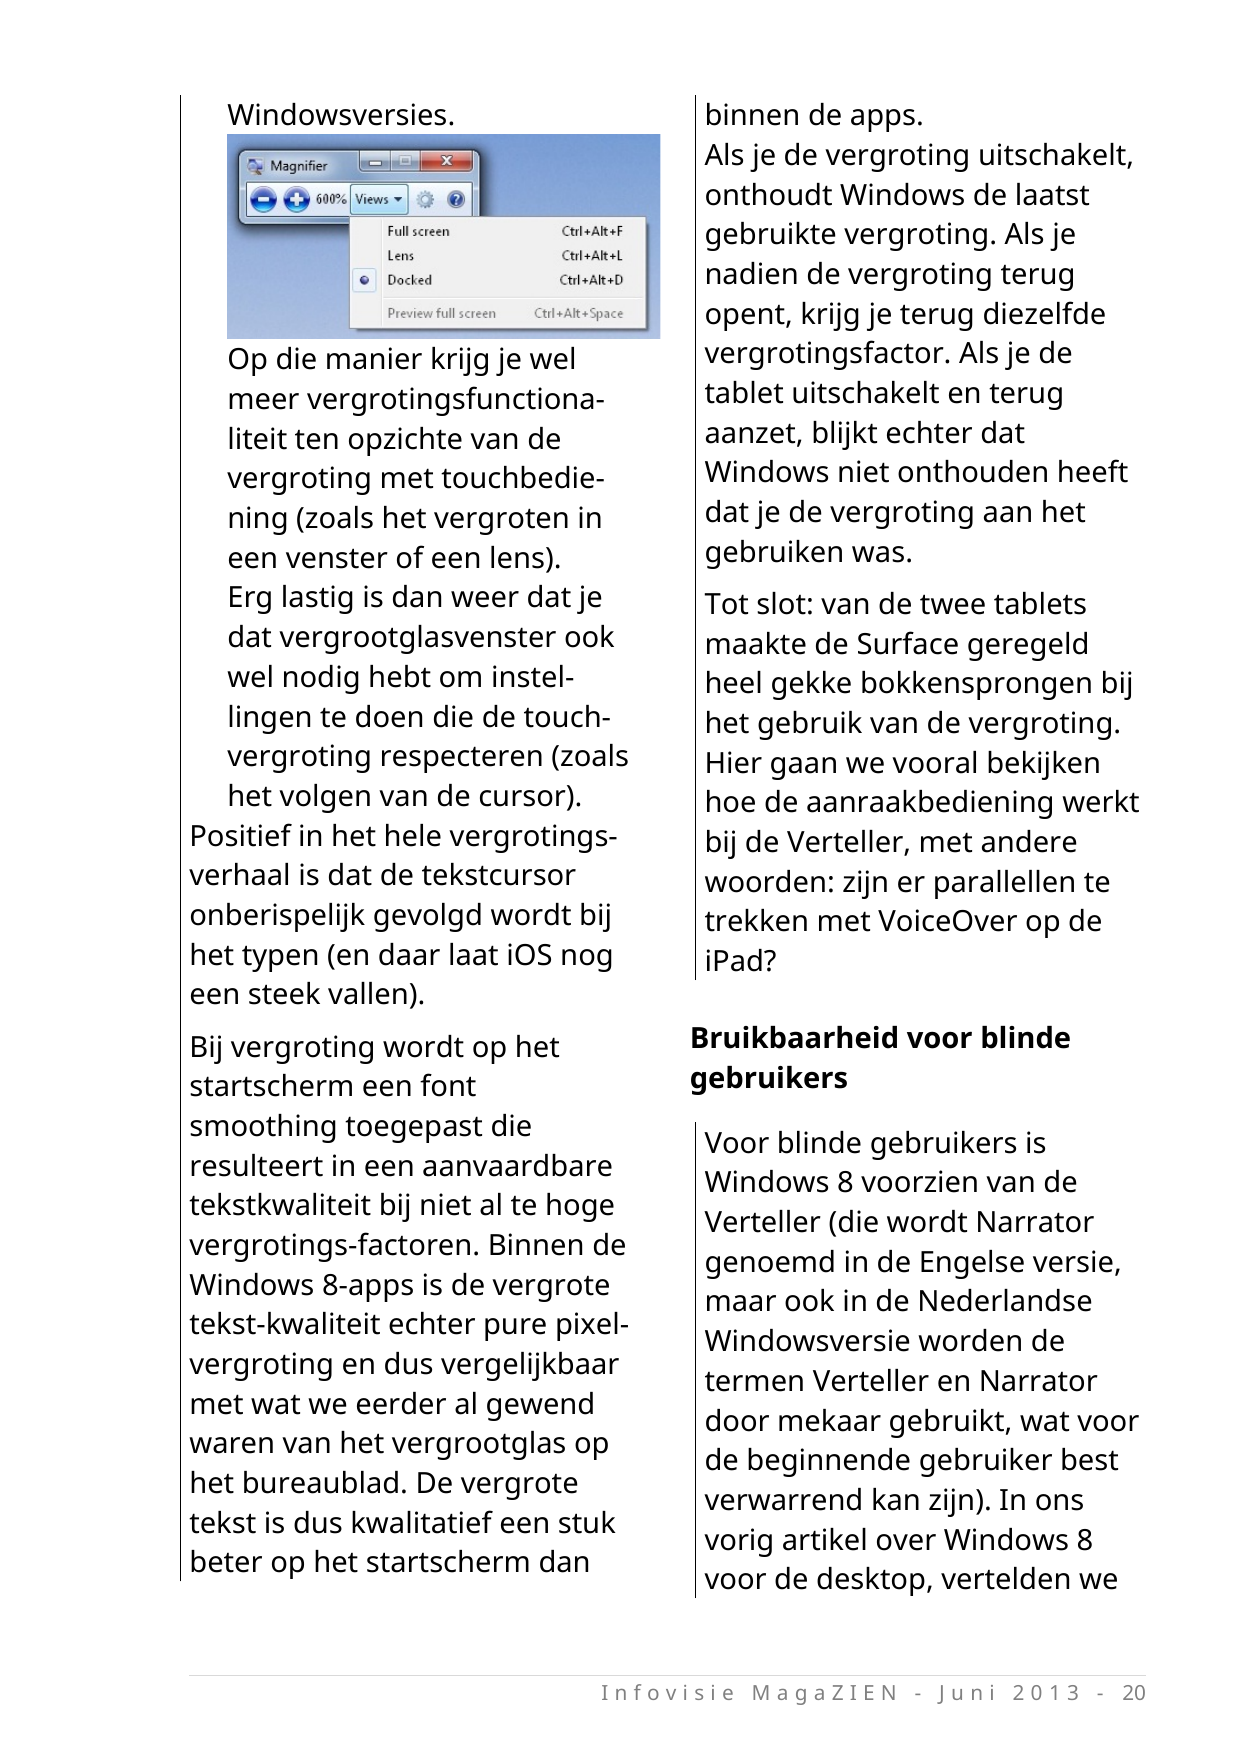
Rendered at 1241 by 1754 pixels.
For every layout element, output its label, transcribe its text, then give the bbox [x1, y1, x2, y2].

picture [227, 134, 661, 339]
text Positief in het hele vergrotings-verhaal is dat de tekstcursor onberispelijk gevolgd wordt bij het typen (en daar laat iOS nog een steek vallen). [189, 815, 631, 1013]
text Bij vergroting wordt op het startscherm een font smoothing toegepast die resulteert in een aanvaardbare tekstkwaliteit bij niet al te hoge vergrotings-factoren. Binnen de Windows 8-apps is de vergrote tekst-kwaliteit echter pure pixel-vergroting en dus vergelijkbaar met wat we eerder al gewend waren van het vergrootglas op het bureaublad. De vergrote tekst is dus kwalitatief een stuk beter op het startscherm dan binnen de apps. Als je de vergroting uitschakelt, onthoudt Windows de laatst gebruikte vergroting. Als je nadien de vergroting terug opent, krijg je terug diezelfde vergrotingsfactor. Als je de tablet uitschakelt en terug aanzet, blijkt echter dat Windows niet onthouden heeft dat je de vergroting aan het gebruiken was. [704, 94, 1146, 571]
text Bruikbaarheid voor blinde gebruikers [689, 1018, 1146, 1097]
text Bij vergroting wordt op het startscherm een font smoothing toegepast die resulteert in een aanvaardbare tekstkwaliteit bij niet al te hoge vergrotings-factoren. Binnen de Windows 8-apps is de vergrote tekst-kwaliteit echter pure pixel-vergroting en dus vergelijkbaar met wat we eerder al gewend waren van het vergrootglas op het bureaublad. De vergrote tekst is dus kwalitatief een stuk beter op het startscherm dan binnen de apps. Als je de vergroting uitschakelt, onthoudt Windows de laatst gebruikte vergroting. Als je nadien de vergroting terug opent, krijg je terug diezelfde vergrotingsfactor. Als je de tablet uitschakelt en terug aanzet, blijkt echter dat Windows niet onthouden heeft dat je de vergroting aan het gebruiken was. [181, 1026, 631, 1581]
text Tot slot: van de twee tablets maakte de Surface geregeld heel gekke bokkensprongen bij het gebruik van de vergroting. Hier gaan we vooral bekijken hoe de aanraakbediening werkt bij de Verteller, met andere woorden: zijn er parallellen te trekken met VoiceOver op de iPad? [696, 583, 1146, 980]
